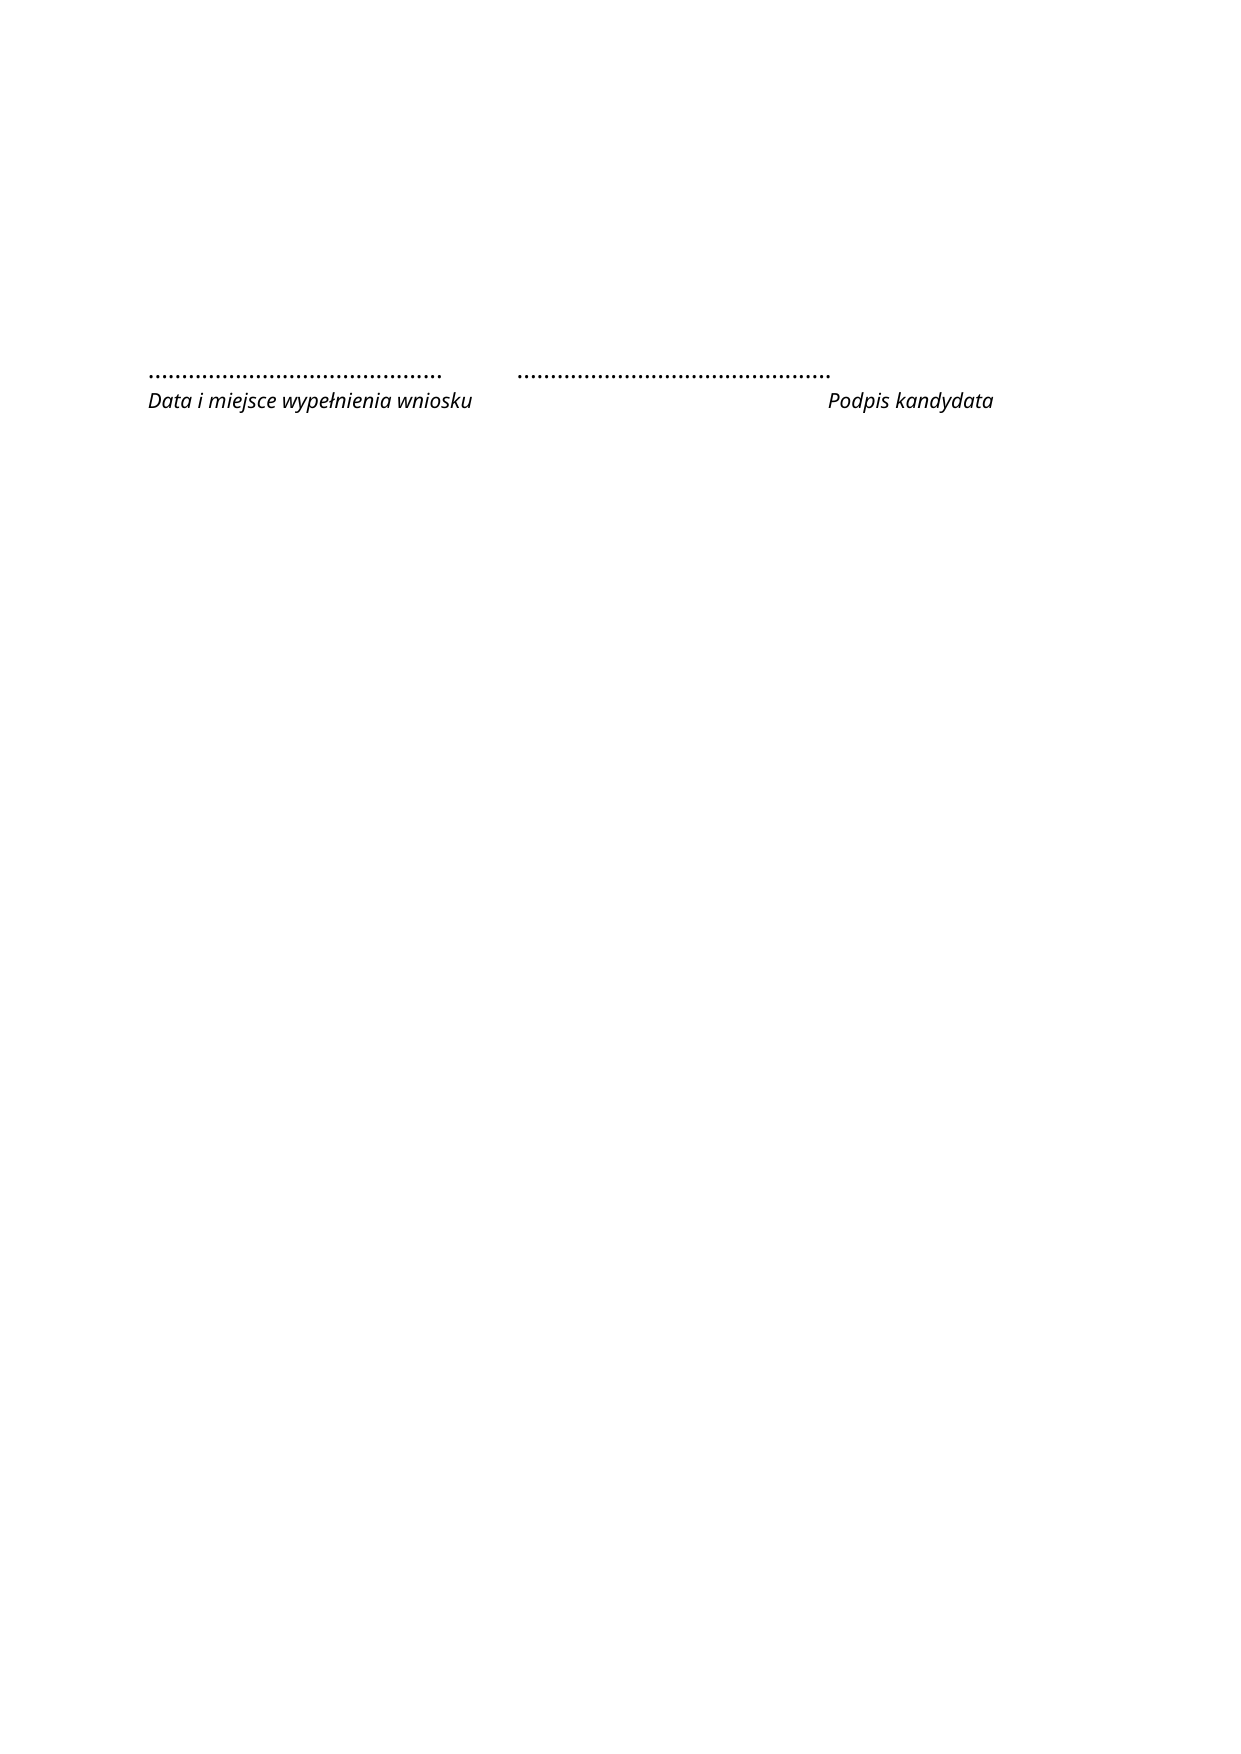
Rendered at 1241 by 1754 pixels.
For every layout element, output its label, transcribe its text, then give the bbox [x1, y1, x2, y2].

text ............................................ ............................................... [148, 352, 1093, 386]
subtitle Data i miejsce wypełnienia wniosku Podpis kandydata [148, 386, 1093, 414]
